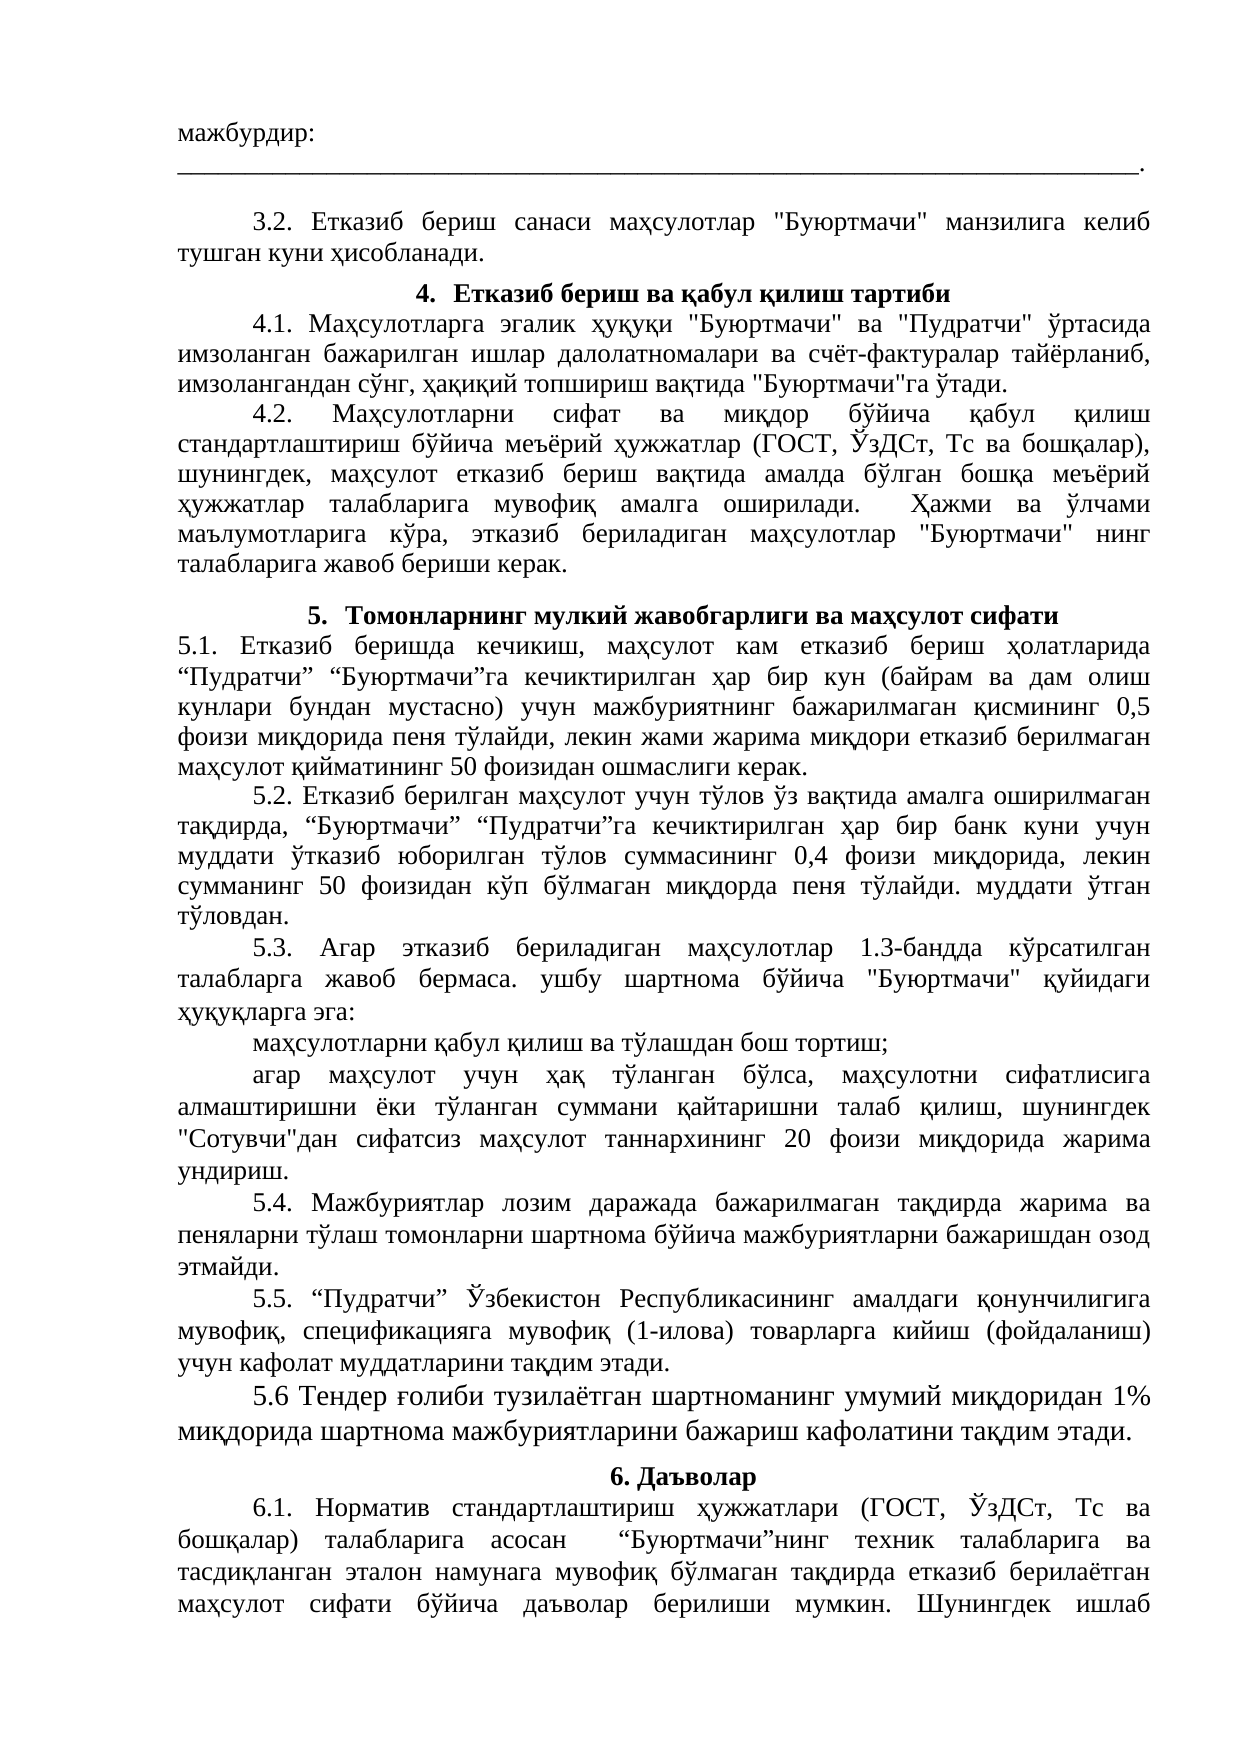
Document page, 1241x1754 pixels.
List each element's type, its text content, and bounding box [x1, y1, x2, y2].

list 5.4. Мажбуриятлар лозим даражада бажарилмаган тақдирда жарима ва пеняларни тўлаш томонларни шартнома бўйича мажбуриятларни бажаришдан озод этмайди. [177, 1186, 1152, 1282]
list 5.3. Агар этказиб бериладиган маҳсулотлар 1.3-бандда кўрсатилган талабларга жавоб бермаса. ушбу шартнома бўйича "Буюртмачи" қуйидаги ҳуқуқларга эга: [177, 931, 1152, 1026]
text 4.2. Маҳсулотларни сифат ва миқдор бўйича қабул қилиш стандартлаштириш бўйича меъёрий ҳужжатлар (ГОСТ, ЎзДСт, Тс ва бошқалар), шунингдек, маҳсулот етказиб бериш вақтида амалда бўлган бошқа меъёрий ҳужжатлар талабларига мувофиқ амалга оширилади. Ҳажми ва ўлчами маълумотларига кўра, этказиб бериладиган маҳсулотлар "Буюртмачи" нинг талабларига жавоб бериши керак. [177, 398, 1152, 578]
list агар маҳсулот учун ҳақ тўланган бўлса, маҳсулотни сифатлисига алмаштиришни ёки тўланган суммани қайтаришни талаб қилиш, шунингдек "Сотувчи"дан сифатсиз маҳсулот таннархининг 20 фоизи миқдорида жарима ундириш. [177, 1058, 1152, 1186]
text 3.2. Етказиб бериш санаси маҳсулотлар "Буюртмачи" манзилига келиб тушган куни ҳисобланади. [177, 207, 1152, 267]
list Етказиб бериш ва қабул қилиш тартиби [215, 278, 1152, 308]
text 6. Даъволар [215, 1459, 1152, 1491]
text 5.1. Етказиб беришда кечикиш, маҳсулот кам етказиб бериш ҳолатларида “Пудратчи” “Буюртмачи”га кечиктирилган ҳар бир кун (байрам ва дам олиш кунлари бундан мустасно) учун мажбуриятнинг бажарилмаган қисмининг 0,5 фоизи миқдорида пеня тўлайди, лекин жами жарима миқдори етказиб берилмаган маҳсулот қийматининг 50 фоизидан ошмаслиги керак. [177, 631, 1152, 781]
list маҳсулотларни қабул қилиш ва тўлашдан бош тортиш; [177, 1027, 1152, 1058]
list 5.2. Етказиб берилган маҳсулот учун тўлов ўз вақтида амалга оширилмаган тақдирда, “Буюртмачи” “Пудратчи”га кечиктирилган ҳар бир банк куни учун муддати ўтказиб юборилган тўлов суммасининг 0,4 фоизи миқдорида, лекин сумманинг 50 фоизидан кўп бўлмаган миқдорда пеня тўлайди. муддати ўтган тўловдан. [177, 781, 1152, 931]
list 5.5. “Пудратчи” Ўзбекистон Республикасининг амалдаги қонунчилигига мувофиқ, спецификацияга мувофиқ (1-илова) товарларга кийиш (фойдаланиш) учун кафолат муддатларини тақдим этади. [177, 1282, 1152, 1377]
list 5.6 Тендер ғолиби тузилаётган шартноманинг умумий миқдоридан 1% миқдорида шартнома мажбуриятларини бажариш кафолатини тақдим этади. [177, 1378, 1152, 1446]
text 4.1. Маҳсулотларга эгалик ҳуқуқи "Буюртмачи" ва "Пудратчи" ўртасида имзоланган бажарилган ишлар далолатномалари ва счёт-фактуралар тайёрланиб, имзолангандан сўнг, ҳақиқий топшириш вақтида "Буюртмачи"га ўтади. [177, 308, 1152, 398]
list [177, 1492, 1152, 1619]
list Томонларнинг мулкий жавобгарлиги ва маҳсулот сифати [215, 601, 1152, 631]
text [177, 118, 1152, 177]
